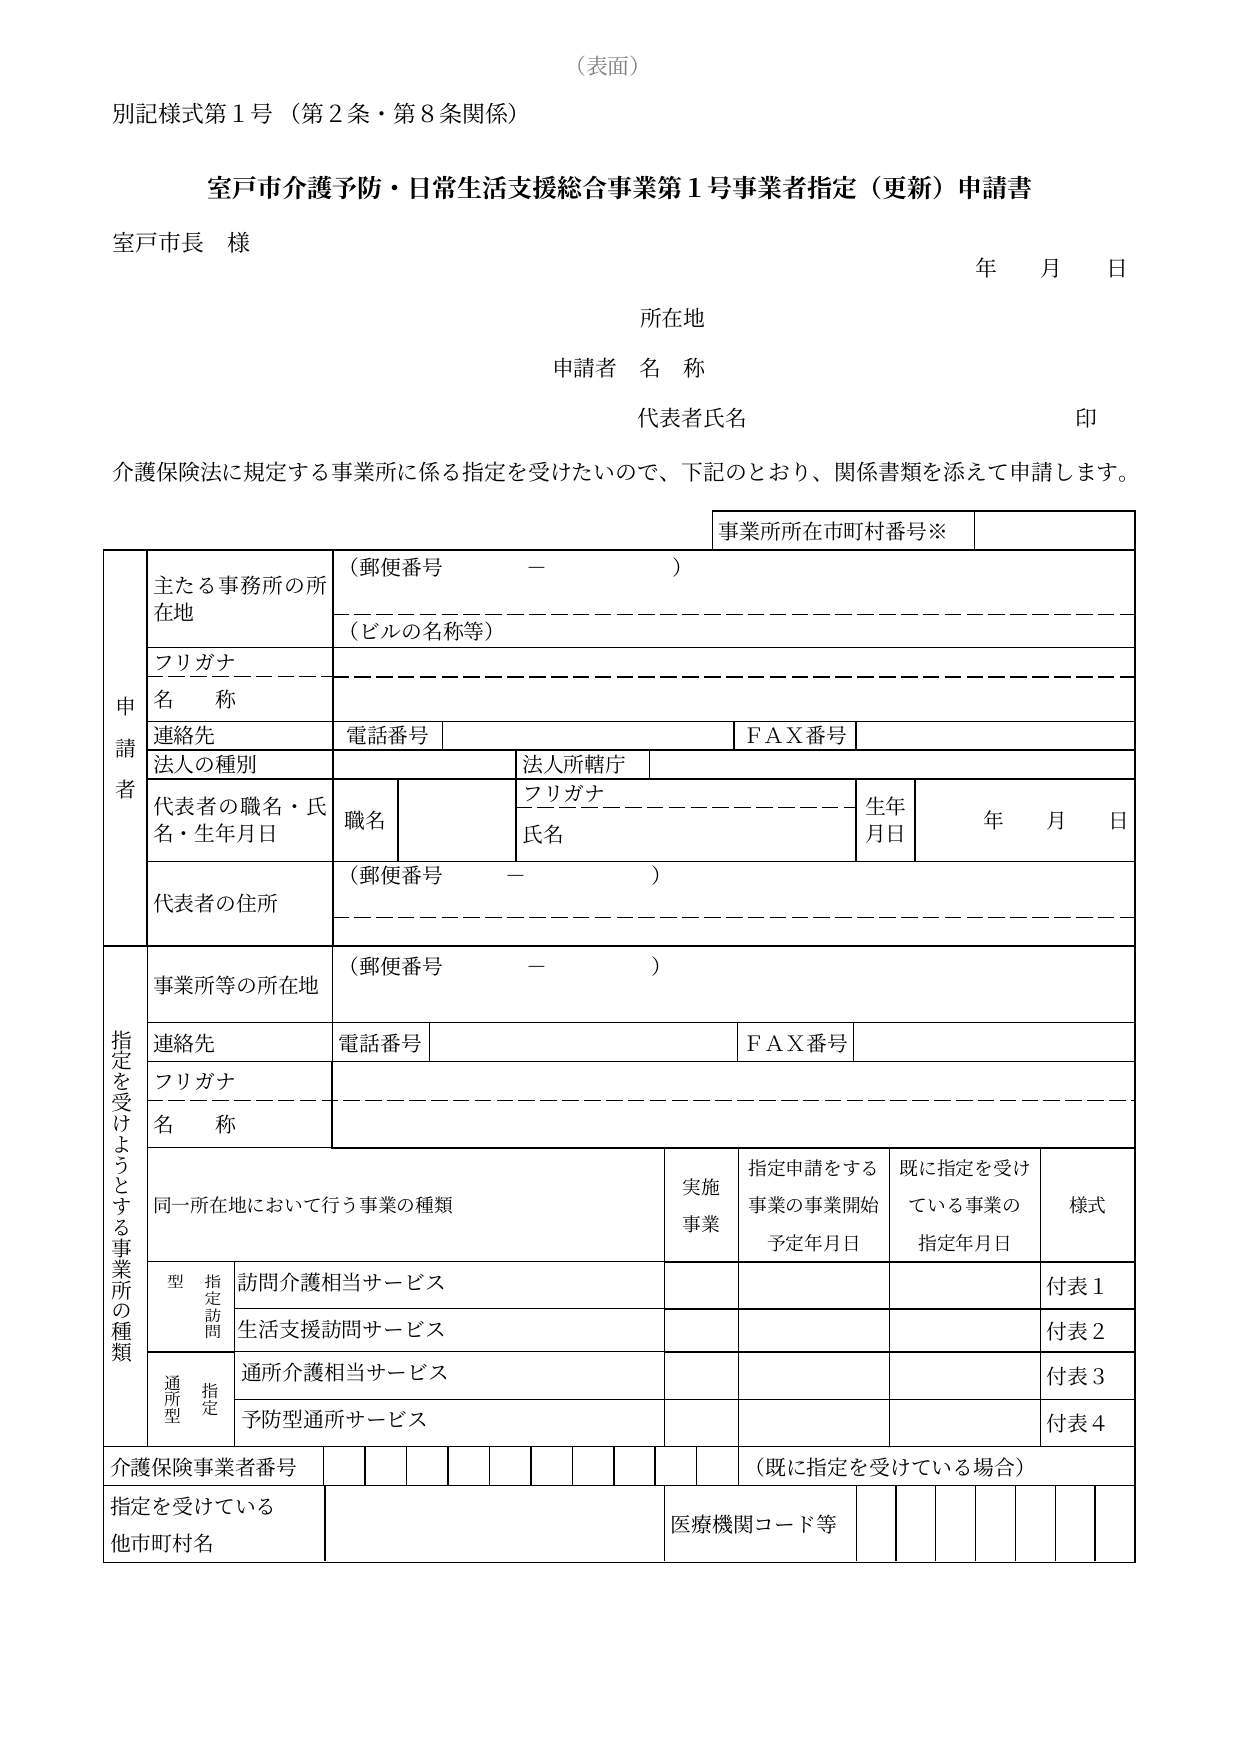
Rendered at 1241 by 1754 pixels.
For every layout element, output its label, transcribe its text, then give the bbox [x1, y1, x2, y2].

table_cell [366, 1447, 406, 1485]
text 所在地 [640, 306, 1128, 331]
table_cell 事業所等の所在地 [148, 947, 332, 1022]
table_cell [490, 1447, 530, 1485]
table_cell [1056, 1486, 1094, 1561]
table_cell 実施 事業 [665, 1149, 738, 1261]
table_cell [449, 1447, 489, 1485]
table_cell 生年月日 [857, 780, 914, 861]
table_cell [857, 1486, 895, 1561]
table_cell [334, 676, 1134, 721]
text 室戸市長 様 [112, 231, 1128, 256]
table_cell [430, 1023, 737, 1061]
table_cell 様式 [1041, 1149, 1134, 1261]
text 室戸市介護予防・日常生活支援総合事業第１号事業者指定（更新）申請書 [112, 168, 1128, 206]
table_cell 既に指定を受けている事業の 指定年月日 [890, 1149, 1040, 1261]
table_cell [976, 1486, 1015, 1561]
table_cell [399, 780, 515, 861]
table_cell [656, 1447, 696, 1485]
table_cell [324, 1447, 364, 1485]
table_cell 生活支援訪問サービス [235, 1309, 664, 1351]
table_cell （郵便番号 － ） [333, 947, 1134, 1022]
text 申請者 名 称 [552, 356, 1128, 381]
table_cell 代表者の職名・氏名・生年月日 [148, 780, 332, 861]
table_cell 名 称 [148, 1100, 331, 1147]
table_cell [1016, 1486, 1055, 1561]
table_cell 申 請 者 [104, 551, 146, 945]
table_cell 指定 通所型 サービス [148, 1353, 234, 1446]
table_cell 主たる事務所の所在地 [148, 551, 332, 647]
table_cell 法人所轄庁 [517, 751, 649, 778]
table_cell [650, 751, 1134, 778]
table_cell [407, 1447, 447, 1485]
table_cell [326, 1486, 664, 1561]
table_cell フリガナ [148, 1062, 331, 1100]
table_cell [665, 1353, 738, 1398]
table_cell [697, 1447, 738, 1485]
table_cell [854, 1023, 1134, 1061]
table_cell [890, 1310, 1040, 1351]
table_cell 電話番号 [333, 1023, 429, 1061]
table_cell 指定申請をする事業の事業開始 予定年月日 [739, 1149, 889, 1261]
text 別記様式第１号 （第２条・第８条関係） [112, 93, 1072, 131]
table_cell （郵便番号 － ） [334, 862, 1134, 916]
table_cell [739, 1263, 889, 1308]
table_cell ＦＡＸ番号 [738, 1023, 853, 1061]
table_cell 付表２ [1041, 1310, 1134, 1351]
table_cell [333, 1062, 1134, 1100]
table_header 事業所所在市町村番号※ [713, 512, 974, 549]
table_cell 連絡先 [148, 1023, 332, 1061]
table_cell 指定訪問型 サービス [148, 1262, 234, 1351]
table_cell [890, 1400, 1040, 1446]
table_cell [739, 1353, 889, 1398]
table_cell [665, 1310, 738, 1351]
table_cell フリガナ [517, 780, 855, 807]
table_header [975, 512, 1134, 549]
table_cell 予防型通所サービス [235, 1400, 664, 1446]
table_cell 付表４ [1041, 1400, 1134, 1446]
table_cell 職名 [334, 780, 397, 861]
table_cell 代表者の住所 [148, 862, 332, 945]
text 代表者氏名 印 [112, 406, 1128, 431]
table_cell [739, 1310, 889, 1351]
table_cell [665, 1400, 738, 1446]
table_cell 介護保険事業者番号 [104, 1447, 323, 1485]
table_cell [334, 751, 515, 778]
text 年 月 日 [112, 256, 1128, 281]
table_cell 指定を受けている 他市町村名 [104, 1486, 324, 1561]
table_cell 連絡先 [148, 722, 332, 749]
table_cell [334, 648, 1134, 676]
table_cell [333, 1100, 1134, 1147]
table_cell [532, 1447, 572, 1485]
table_cell [739, 1400, 889, 1446]
table_cell [573, 1447, 613, 1485]
table_cell 法人の種別 [148, 751, 332, 778]
table_cell （郵便番号 － ） [334, 551, 1134, 614]
table_cell 訪問介護相当サービス [235, 1262, 664, 1308]
table_cell 同一所在地において行う事業の種類 [148, 1148, 664, 1261]
table_cell 付表１ [1041, 1263, 1134, 1308]
table_cell 指定を受けようとする事業所の種類 [104, 947, 147, 1446]
table_cell フリガナ [148, 648, 332, 676]
table_cell [936, 1486, 975, 1561]
table_cell （既に指定を受けている場合） [739, 1447, 1134, 1485]
table_cell [1096, 1486, 1134, 1561]
table_cell 年 月 日 [916, 780, 1134, 861]
table_cell 医療機関コード等 [665, 1486, 856, 1561]
table_cell ＦＡＸ番号 [735, 722, 855, 749]
table_cell [334, 916, 1134, 945]
table_cell 付表３ [1041, 1353, 1134, 1398]
table_cell [665, 1263, 738, 1308]
table_cell 氏名 [517, 807, 855, 861]
text 介護保険法に規定する事業所に係る指定を受けたいので、下記のとおり、関係書類を添えて申請します。 [112, 460, 1128, 485]
table_cell [857, 722, 1134, 749]
table_cell （ビルの名称等） [334, 614, 1134, 647]
table_cell [890, 1263, 1040, 1308]
table_cell 電話番号 [334, 722, 442, 749]
table_cell [443, 722, 733, 749]
table_cell [897, 1486, 935, 1561]
table_cell 通所介護相当サービス [235, 1352, 664, 1398]
table_cell 名 称 [148, 676, 332, 721]
table_cell [890, 1353, 1040, 1398]
table_cell [615, 1447, 654, 1485]
